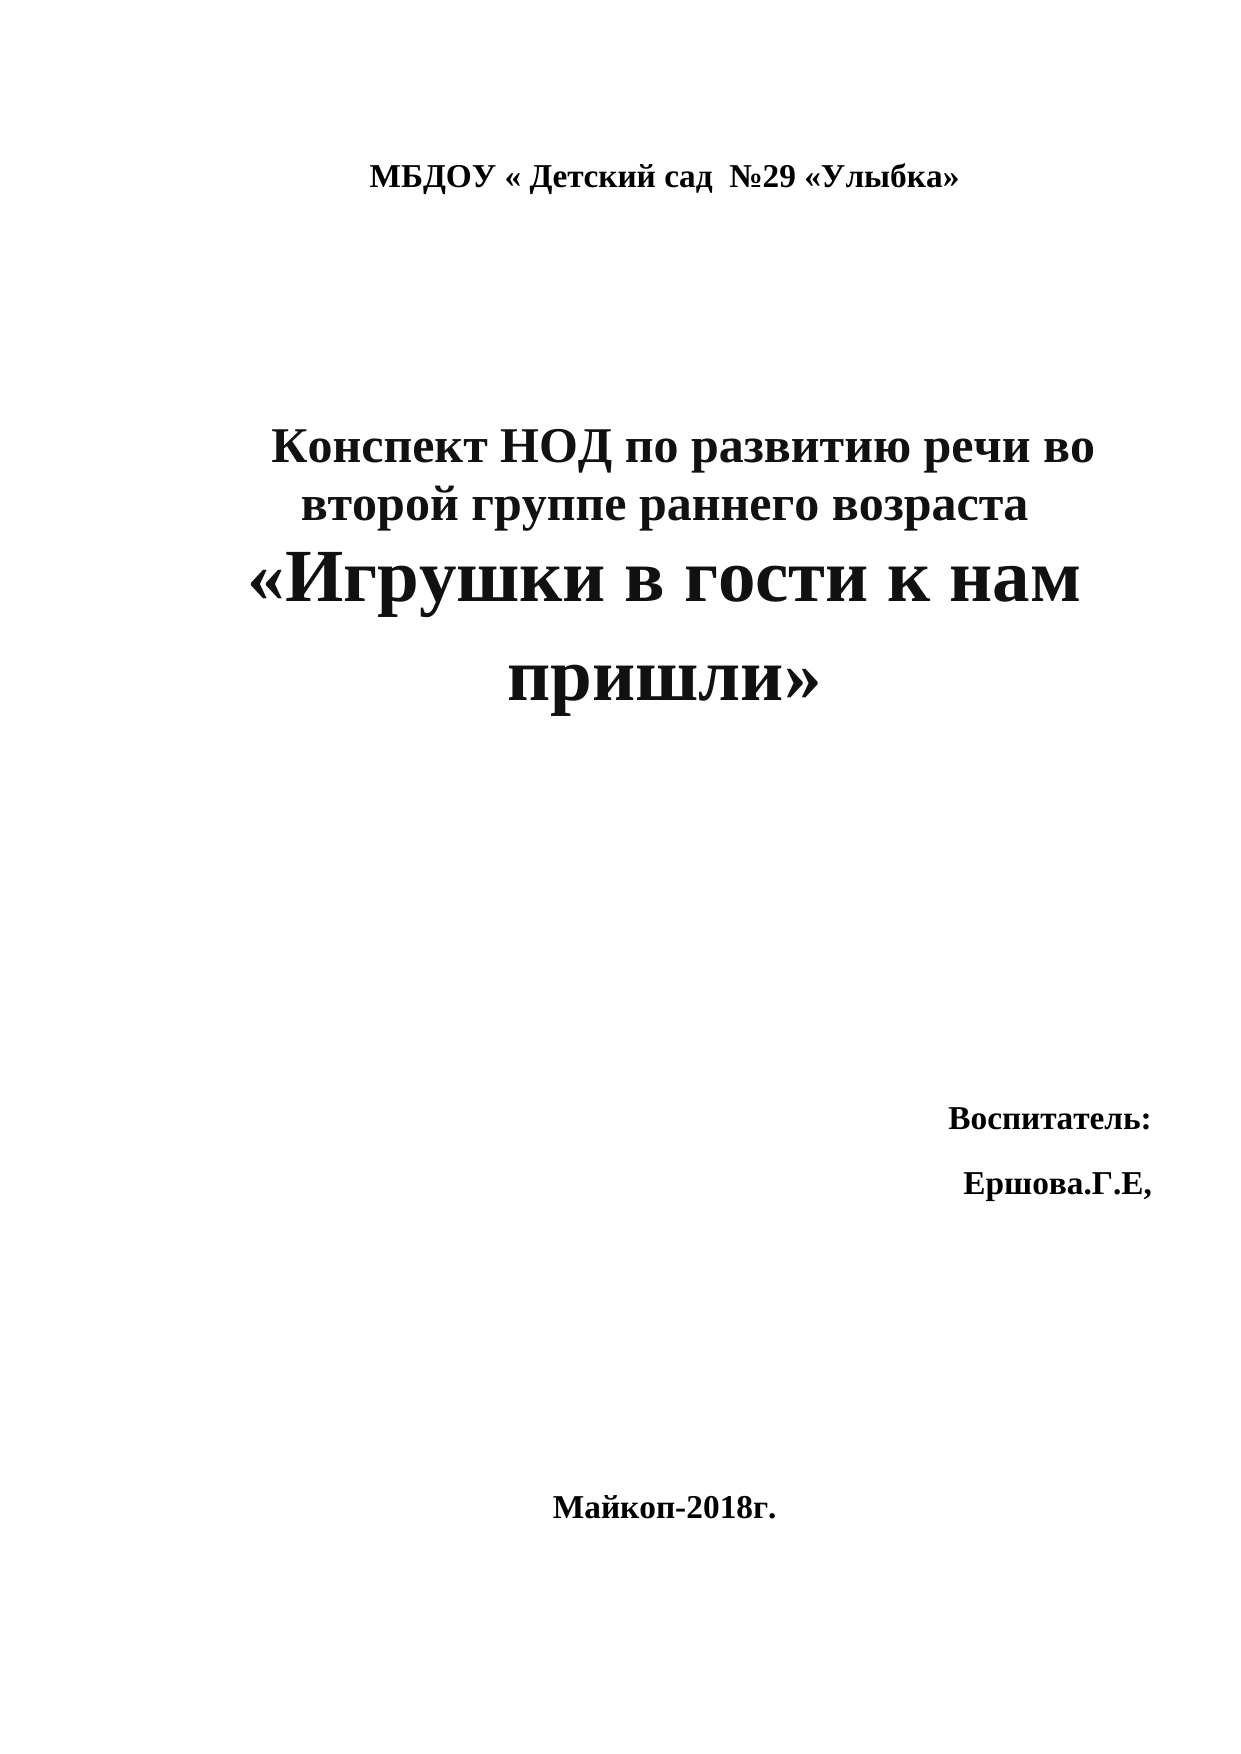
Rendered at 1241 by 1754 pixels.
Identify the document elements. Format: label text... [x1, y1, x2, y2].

text Майкоп-2018г. [177, 1487, 1152, 1526]
text Конспект НОД по развитию речи во второй группе раннего возраста [177, 416, 1152, 531]
text МБДОУ « Детский сад №29 «Улыбка» [177, 156, 1152, 195]
text «Игрушки в гости к нам пришли» [177, 531, 1152, 749]
text Воспитатель: [177, 1098, 1152, 1136]
text Ершова.Г.Е, [177, 1163, 1152, 1201]
